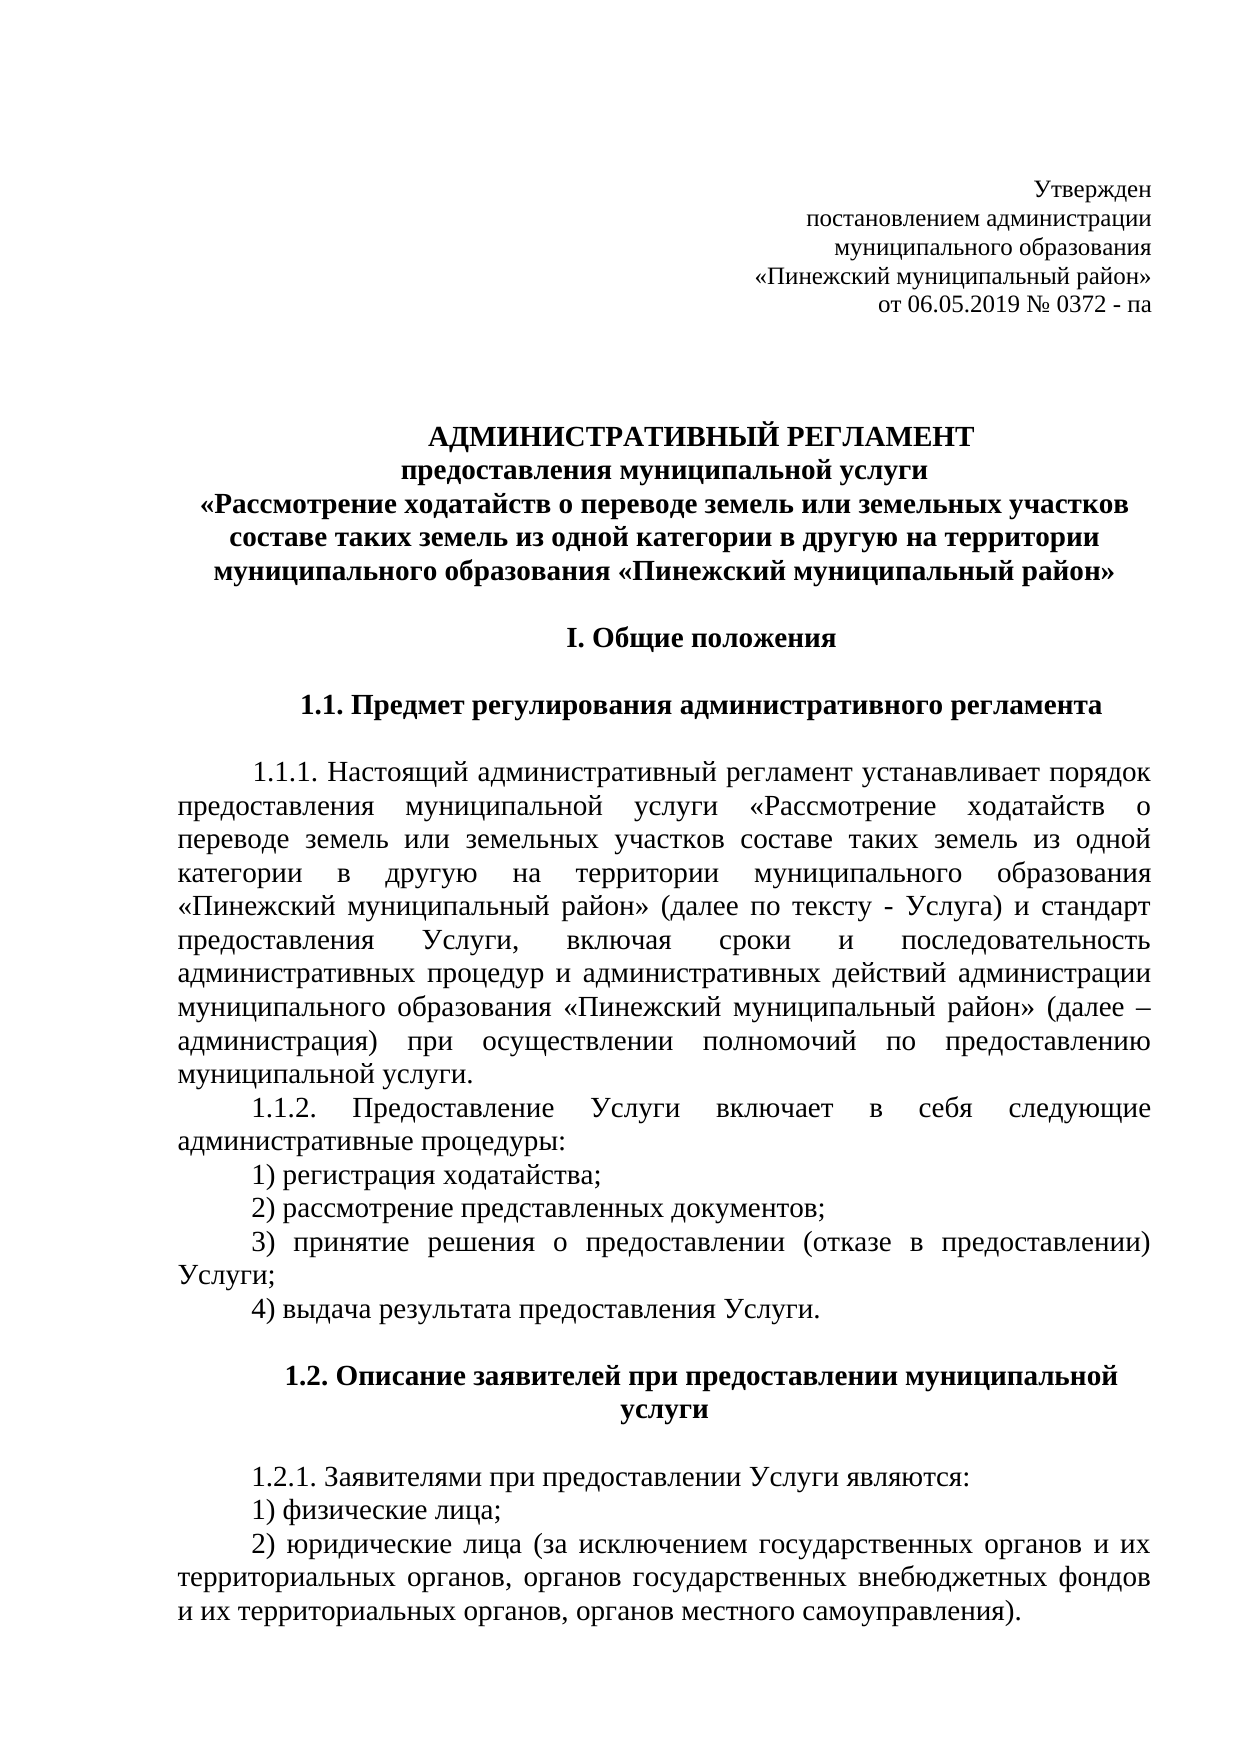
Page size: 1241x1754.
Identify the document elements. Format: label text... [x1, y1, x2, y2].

text от 06.05.2019 № 0372 - па [177, 289, 1152, 318]
text 2) юридические лица (за исключением государственных органов и их территориальных органов, органов государственных внебюджетных фондов и их территориальных органов, органов местного самоуправления). [177, 1526, 1152, 1626]
text 1.1. Предмет регулирования административного регламента [177, 687, 1152, 721]
text «Рассмотрение ходатайств о переводе земель или земельных участков составе таких земель из одной категории в другую на территории муниципального образования «Пинежский муниципальный район» [177, 486, 1152, 587]
text 1.1.2. Предоставление Услуги включает в себя следующие административные процедуры: [177, 1090, 1152, 1157]
text предоставления муниципальной услуги [177, 452, 1152, 486]
text муниципального образования [177, 232, 1152, 261]
title АДМИНИСТРАТИВНЫЙ РЕГЛАМЕНТ [177, 419, 1152, 452]
text 1) регистрация ходатайства; [177, 1157, 1152, 1190]
text 1.2.1. Заявителями при предоставлении Услуги являются: [177, 1459, 1152, 1492]
text Утвержден [177, 174, 1152, 203]
text 1) физические лица; [177, 1492, 1152, 1526]
text 1.1.1. Настоящий административный регламент устанавливает порядок предоставления муниципальной услуги «Рассмотрение ходатайств о переводе земель или земельных участков составе таких земель из одной категории в другую на территории муниципального образования «Пинежский муниципальный район» (далее по тексту - Услуга) и стандарт предоставления Услуги, включая сроки и последовательность административных процедур и административных действий администрации муниципального образования «Пинежский муниципальный район» (далее – администрация) при осуществлении полномочий по предоставлению муниципальной услуги. [177, 754, 1152, 1090]
text 3) принятие решения о предоставлении (отказе в предоставлении) Услуги; [177, 1224, 1152, 1291]
text «Пинежский муниципальный район» [177, 261, 1152, 289]
text I. Общие положения [177, 620, 1152, 654]
text 1.2. Описание заявителей при предоставлении муниципальной услуги [177, 1358, 1152, 1425]
text 2) рассмотрение представленных документов; [177, 1190, 1152, 1224]
text постановлением администрации [177, 203, 1152, 232]
text 4) выдача результата предоставления Услуги. [177, 1291, 1152, 1324]
